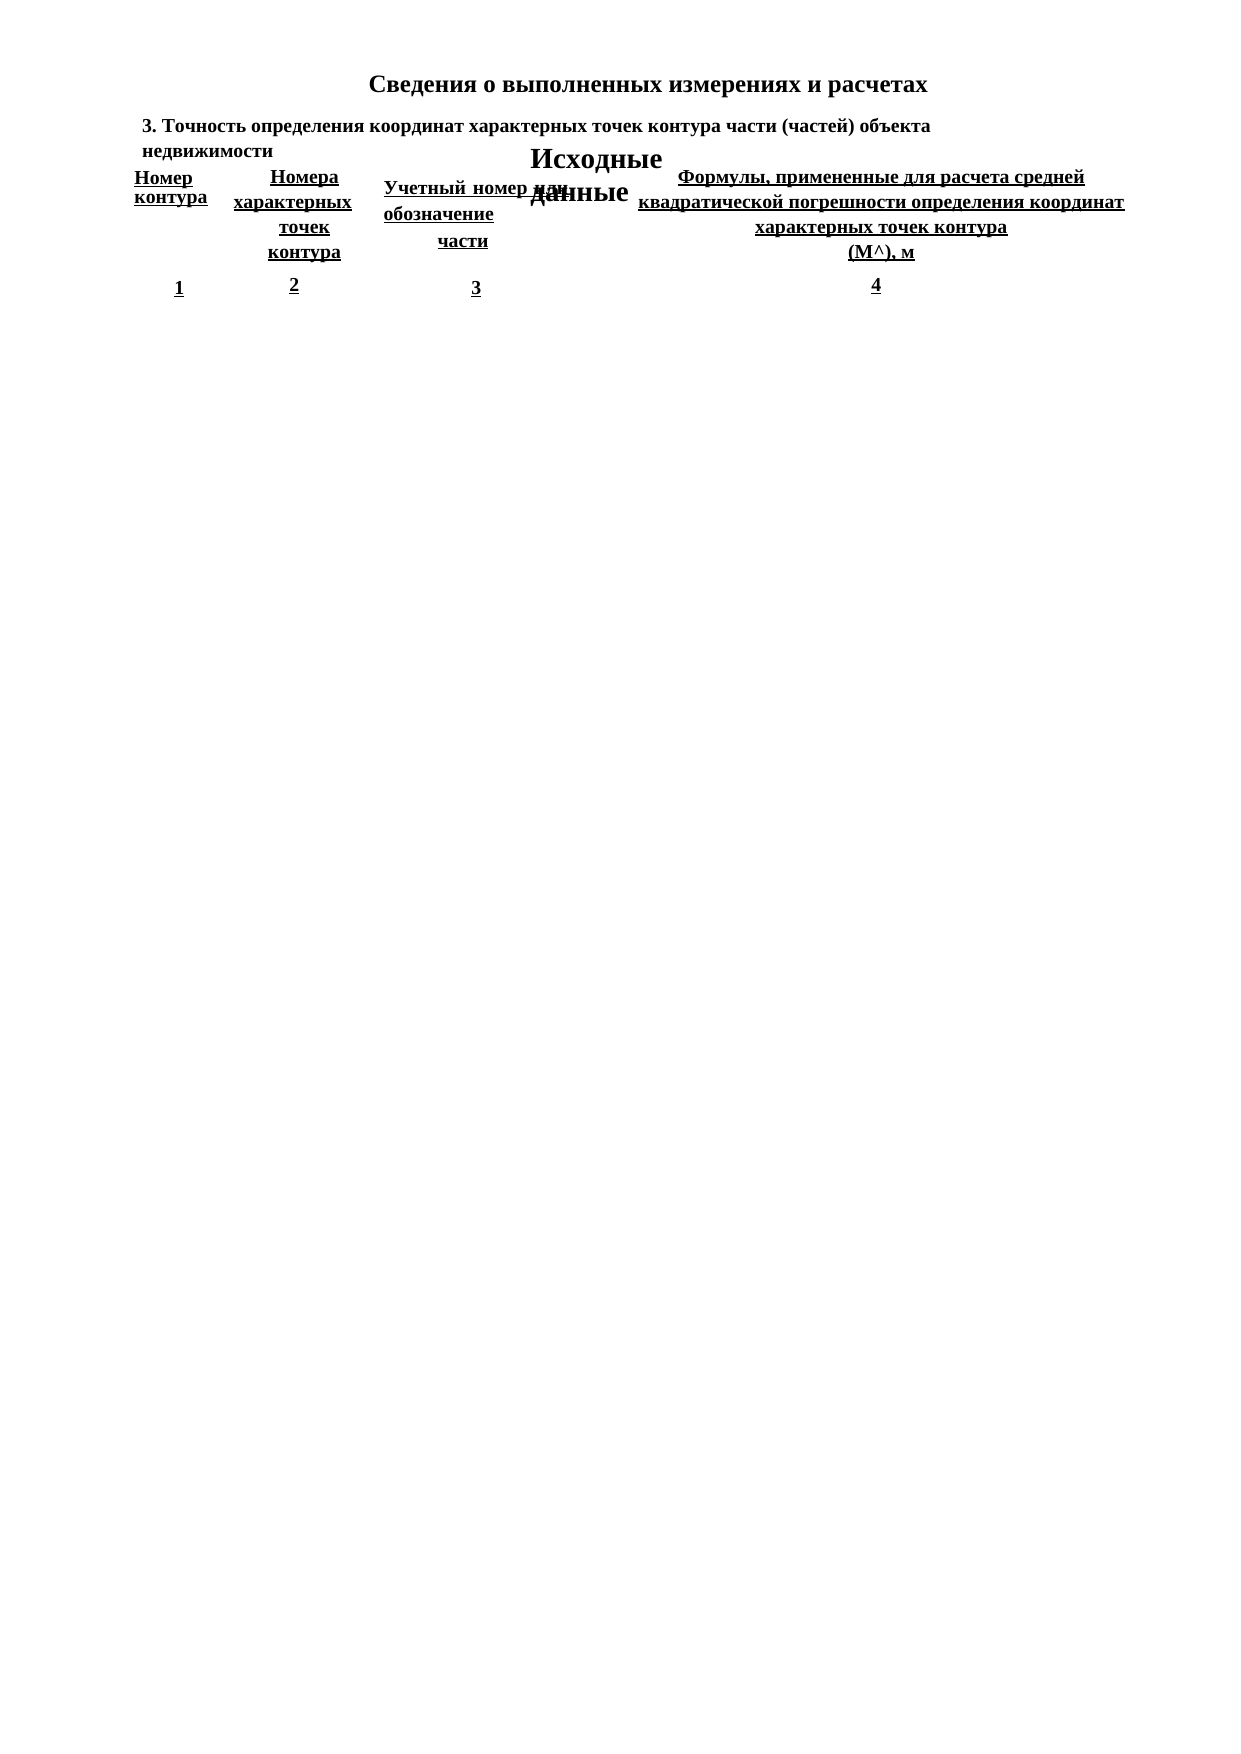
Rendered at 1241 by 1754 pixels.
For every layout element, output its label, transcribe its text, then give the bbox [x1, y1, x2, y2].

text Сведения о выполненных измерениях и расчетах [127, 72, 1169, 97]
text 3. Точность определения координат характерных точек контура части (частей) объекта недвижимости [142, 113, 1038, 163]
